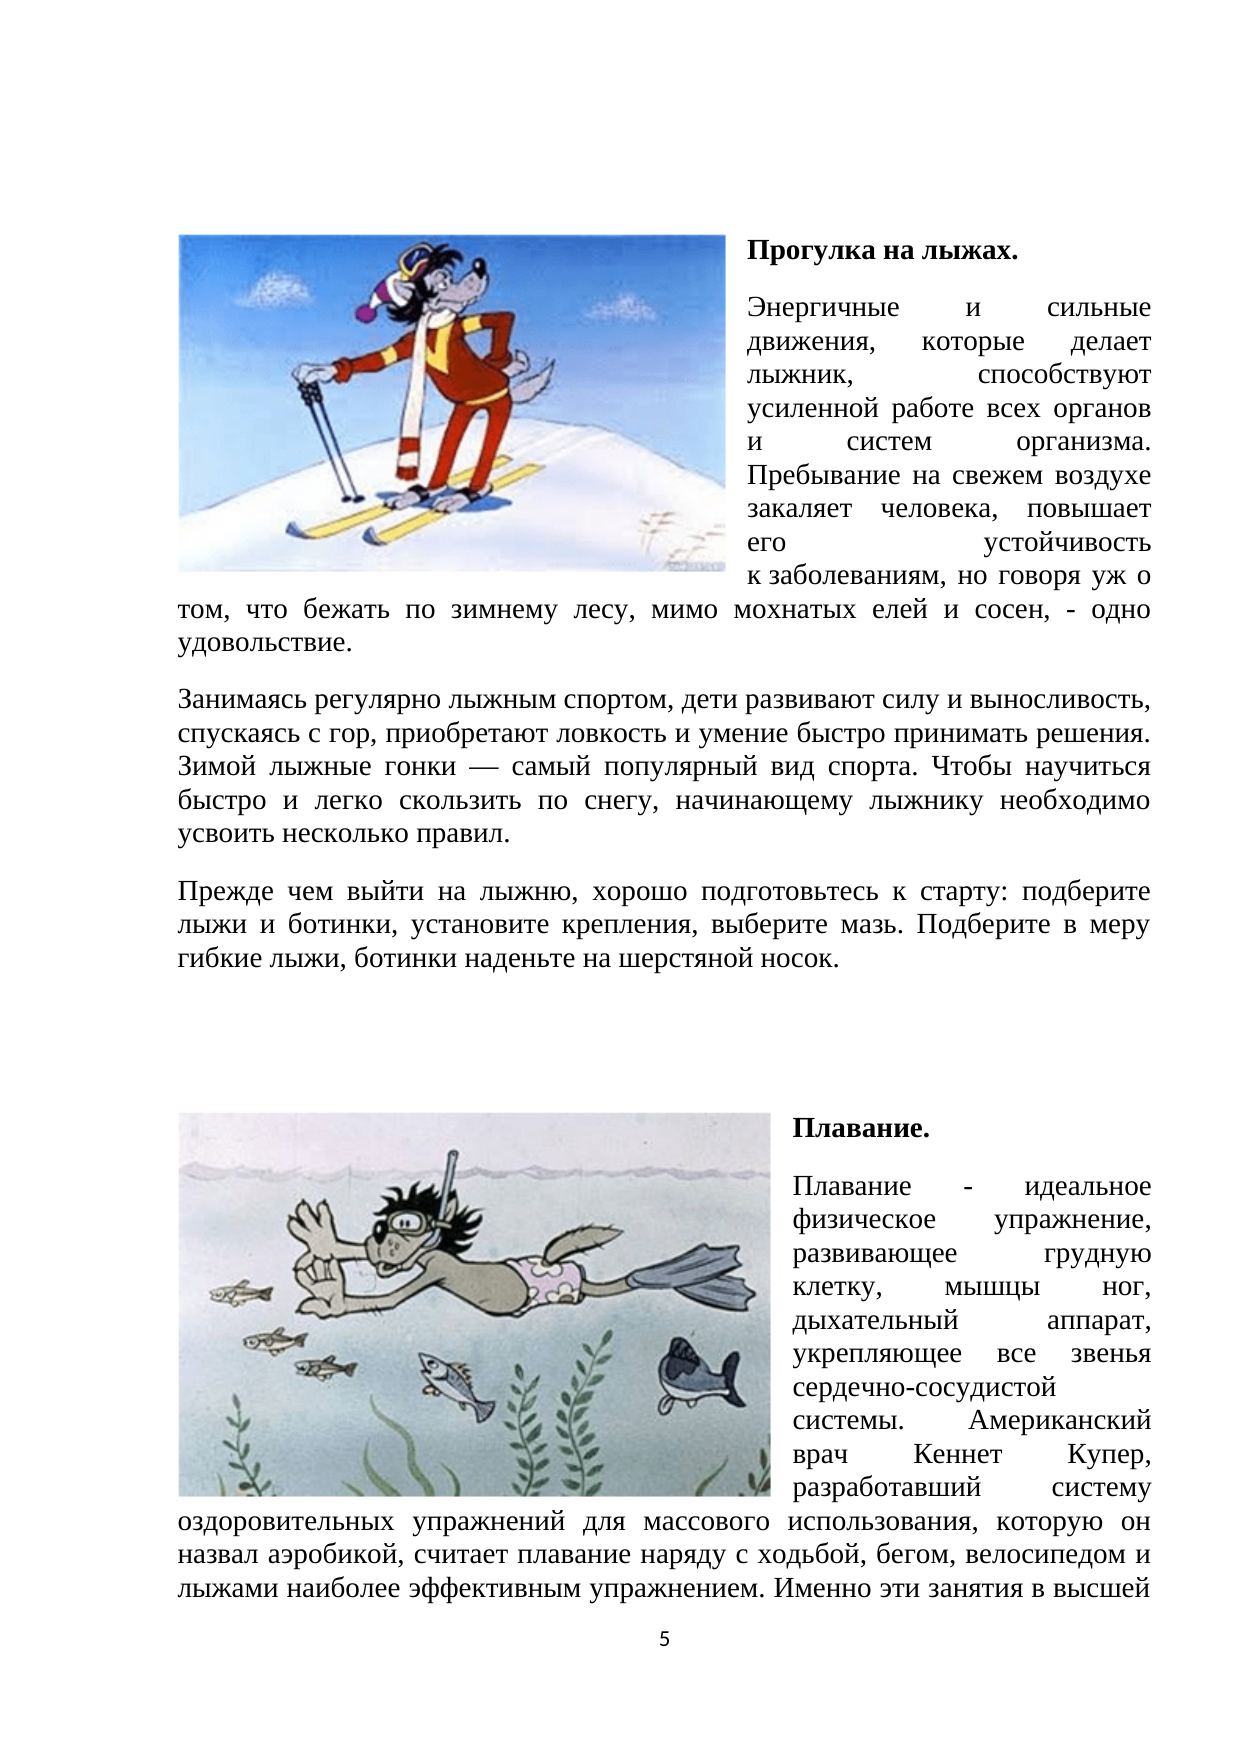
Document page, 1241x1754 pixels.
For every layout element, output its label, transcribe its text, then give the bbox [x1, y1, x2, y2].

picture [176, 232, 729, 575]
text Плавание. [774, 1111, 1152, 1144]
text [177, 1168, 1152, 1604]
text Прежде чем выйти на лыжню, хорошо подготовьтесь к старту: подберите лыжи и ботинки, установите крепления, выберите мазь. Подберите в меру гибкие лыжи, ботинки наденьте на шерстяной носок. [177, 873, 1152, 973]
picture [176, 1111, 774, 1500]
text Прогулка на лыжах. [729, 232, 1152, 266]
text Занимаясь регулярно лыжным спортом, дети развивают силу и выносливость, спускаясь с гор, приобретают ловкость и умение быстро принимать решения. Зимой лыжные гонки — самый популярный вид спорта. Чтобы научиться быстро и легко скользить по снегу, начинающему лыжнику необходимо усвоить несколько правил. [177, 681, 1152, 849]
